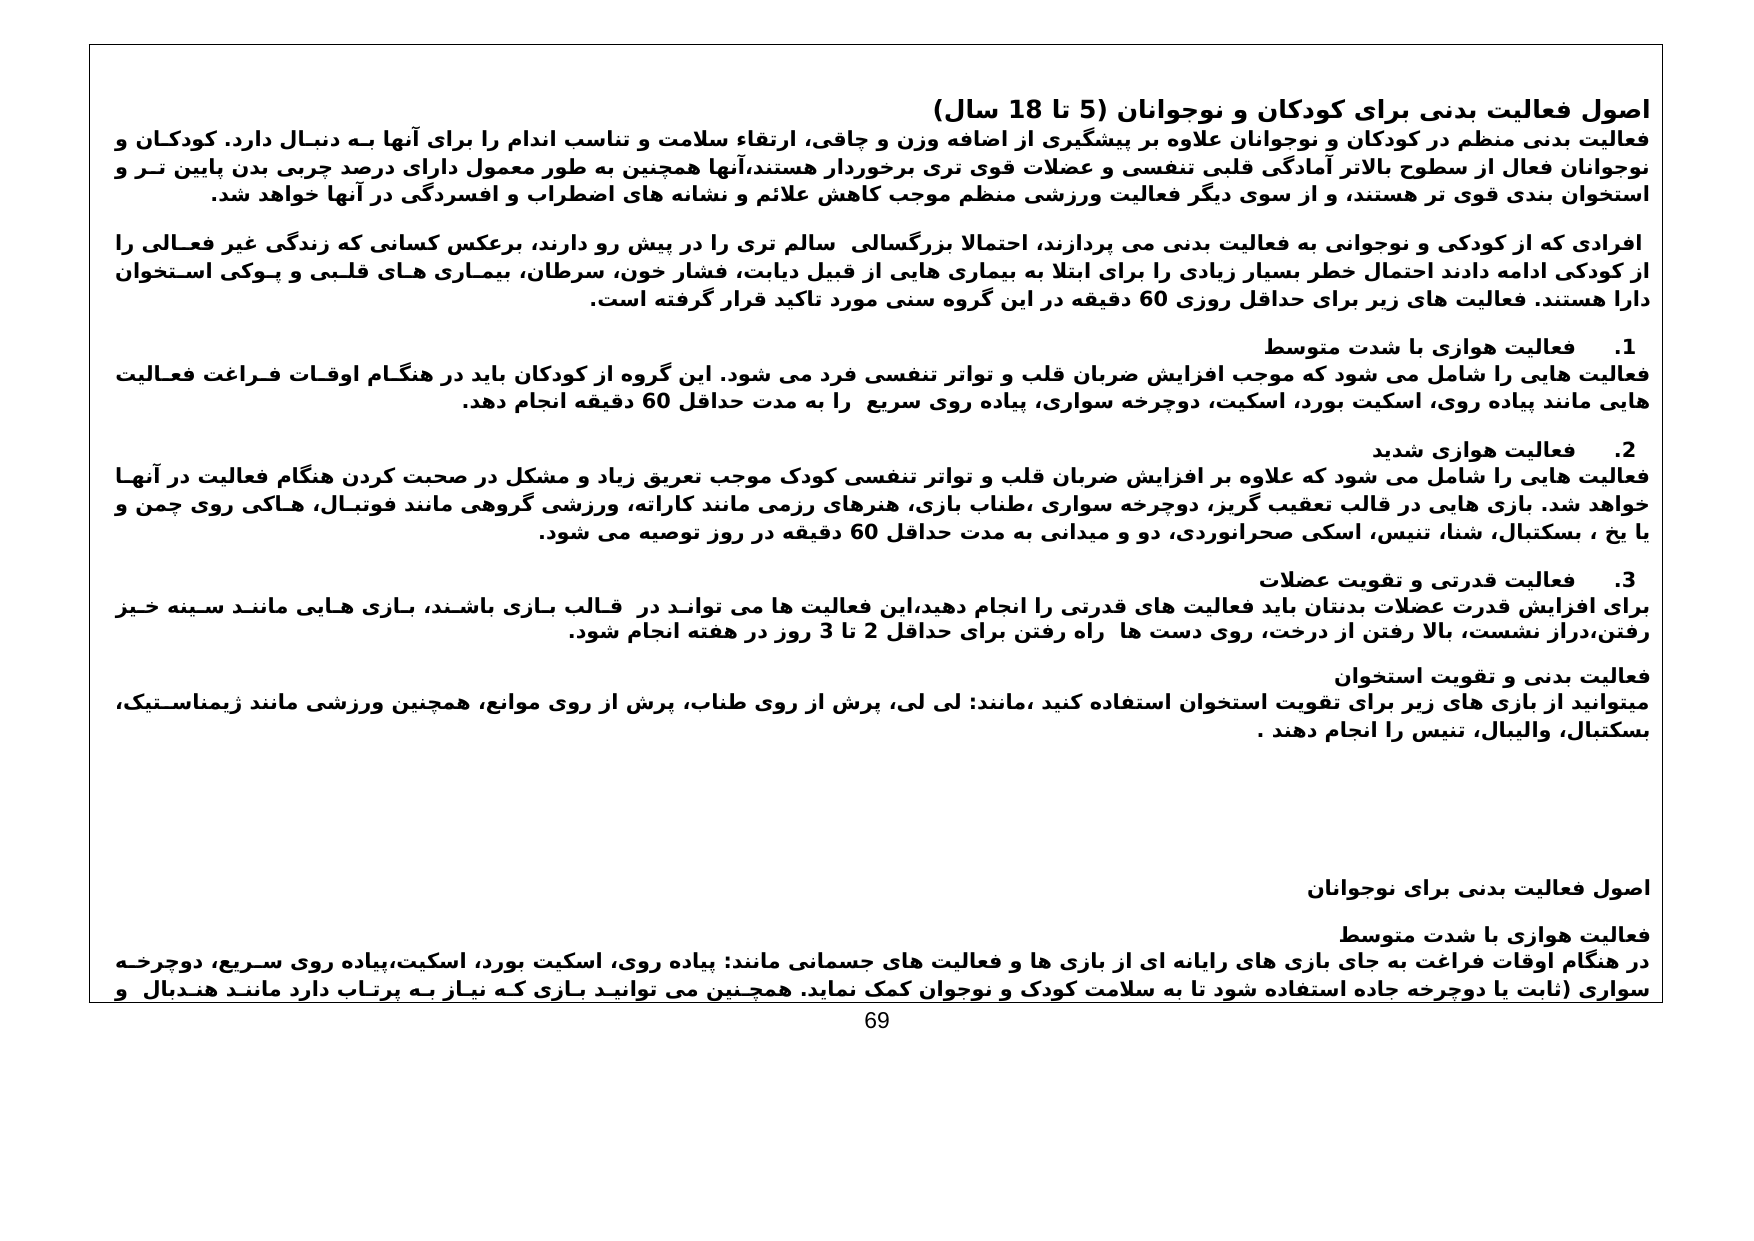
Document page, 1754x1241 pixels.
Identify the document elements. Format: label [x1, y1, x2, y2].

table_header [90, 45, 1662, 1002]
